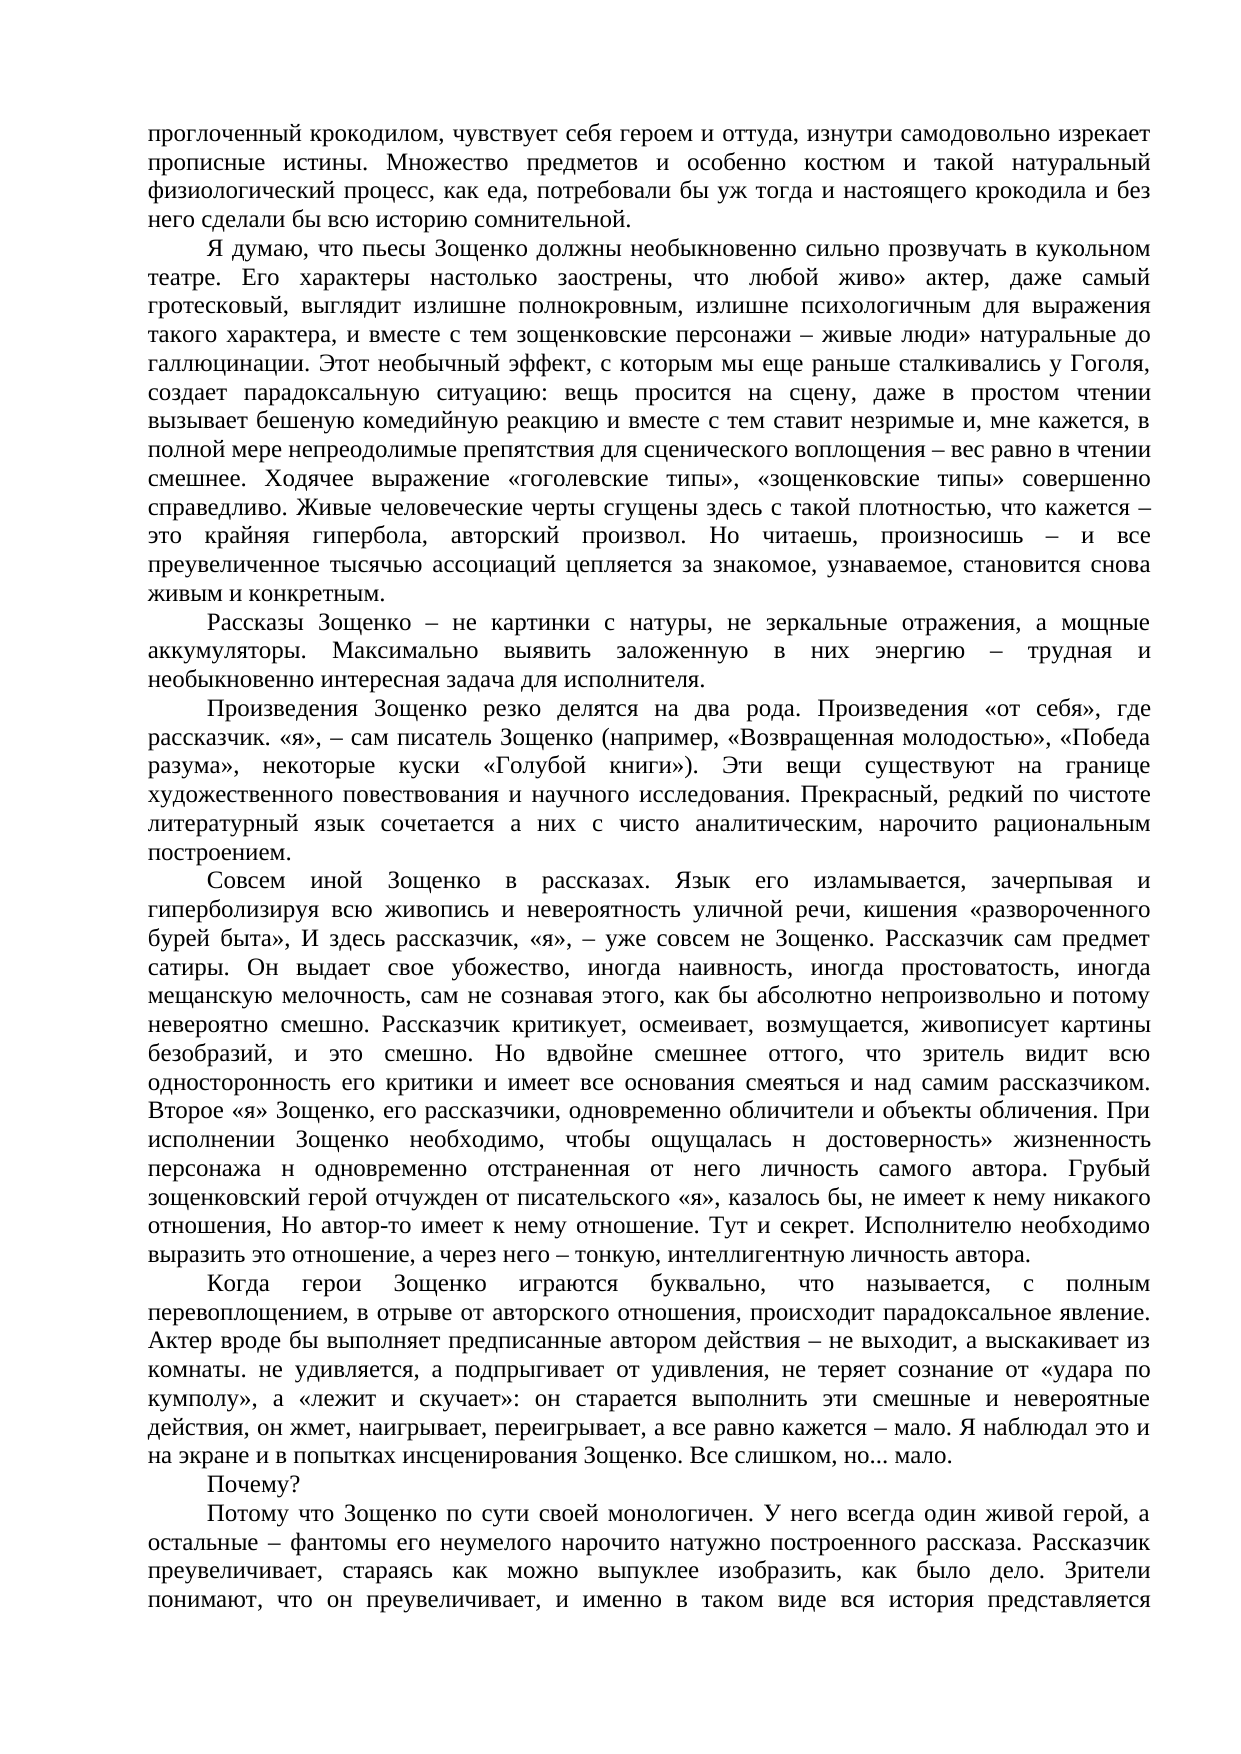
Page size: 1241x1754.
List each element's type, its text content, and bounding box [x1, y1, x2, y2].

text Почему? [148, 1469, 1152, 1498]
text Произведения Зощенко резко делятся на два рода. Произведения «от себя», где рассказчик. «я», – сам писатель Зощенко (например, «Возвращенная молодостью», «Победа разума», некоторые куски «Голубой книги»). Эти вещи существуют на границе художественного повествования и научного исследования. Прекрасный, редкий по чистоте литературный язык сочетается а них с чисто аналитическим, нарочито рациональным построением. [148, 693, 1152, 866]
text Рассказы Зощенко – не картинки с натуры, не зеркальные отражения, а мощные аккумуляторы. Максимально выявить заложенную в них энергию – трудная и необыкновенно интересная задача для исполнителя. [148, 607, 1152, 693]
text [148, 118, 1152, 233]
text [148, 1498, 1152, 1613]
text Я думаю, что пьесы Зощенко должны необыкновенно сильно прозвучать в кукольном театре. Его характеры настолько заострены, что любой живо» актер, даже самый гротесковый, выглядит излишне полнокровным, излишне психологичным для выражения такого характера, и вместе с тем зощенковские персонажи – живые люди» натуральные до галлюцинации. Этот необычный эффект, с которым мы еще раньше сталкивались у Гоголя, создает парадоксальную ситуацию: вещь просится на сцену, даже в простом чтении вызывает бешеную комедийную реакцию и вместе с тем ставит незримые и, мне кажется, в полной мере непреодолимые препятствия для сценического воплощения – вес равно в чтении смешнее. Ходячее выражение «гоголевские типы», «зощенковские типы» совершенно справедливо. Живые человеческие черты сгущены здесь с такой плотностью, что кажется – это крайняя гипербола, авторский произвол. Но читаешь, произносишь – и все преувеличенное тысячью ассоциаций цепляется за знакомое, узнаваемое, становится снова живым и конкретным. [148, 233, 1152, 607]
text Совсем иной Зощенко в рассказах. Язык его изламывается, зачерпывая и гиперболизируя всю живопись и невероятность уличной речи, кишения «развороченного бурей быта», И здесь рассказчик, «я», – уже совсем не Зощенко. Рассказчик сам предмет сатиры. Он выдает свое убожество, иногда наивность, иногда простоватость, иногда мещанскую мелочность, сам не сознавая этого, как бы абсолютно непроизвольно и потому невероятно смешно. Рассказчик критикует, осмеивает, возмущается, живописует картины безобразий, и это смешно. Но вдвойне смешнее оттого, что зритель видит всю односторонность его критики и имеет все основания смеяться и над самим рассказчиком. Второе «я» Зощенко, его рассказчики, одновременно обличители и объекты обличения. При исполнении Зощенко необходимо, чтобы ощущалась н достоверность» жизненность персонажа н одновременно отстраненная от него личность самого автора. Грубый зощенковский герой отчужден от писательского «я», казалось бы, не имеет к нему никакого отношения, Но автор-то имеет к нему отношение. Тут и секрет. Исполнителю необходимо выразить это отношение, а через него – тонкую, интеллигентную личность автора. [148, 866, 1152, 1268]
text Когда герои Зощенко играются буквально, что называется, с полным перевоплощением, в отрыве от авторского отношения, происходит парадоксальное явление. Актер вроде бы выполняет предписанные автором действия – не выходит, а выскакивает из комнаты. не удивляется, а подпрыгивает от удивления, не теряет сознание от «удара по кумполу», а «лежит и скучает»: он старается выполнить эти смешные и невероятные действия, он жмет, наигрывает, переигрывает, а все равно кажется – мало. Я наблюдал это и на экране и в попытках инсценирования Зощенко. Все слишком, но... мало. [148, 1268, 1152, 1469]
